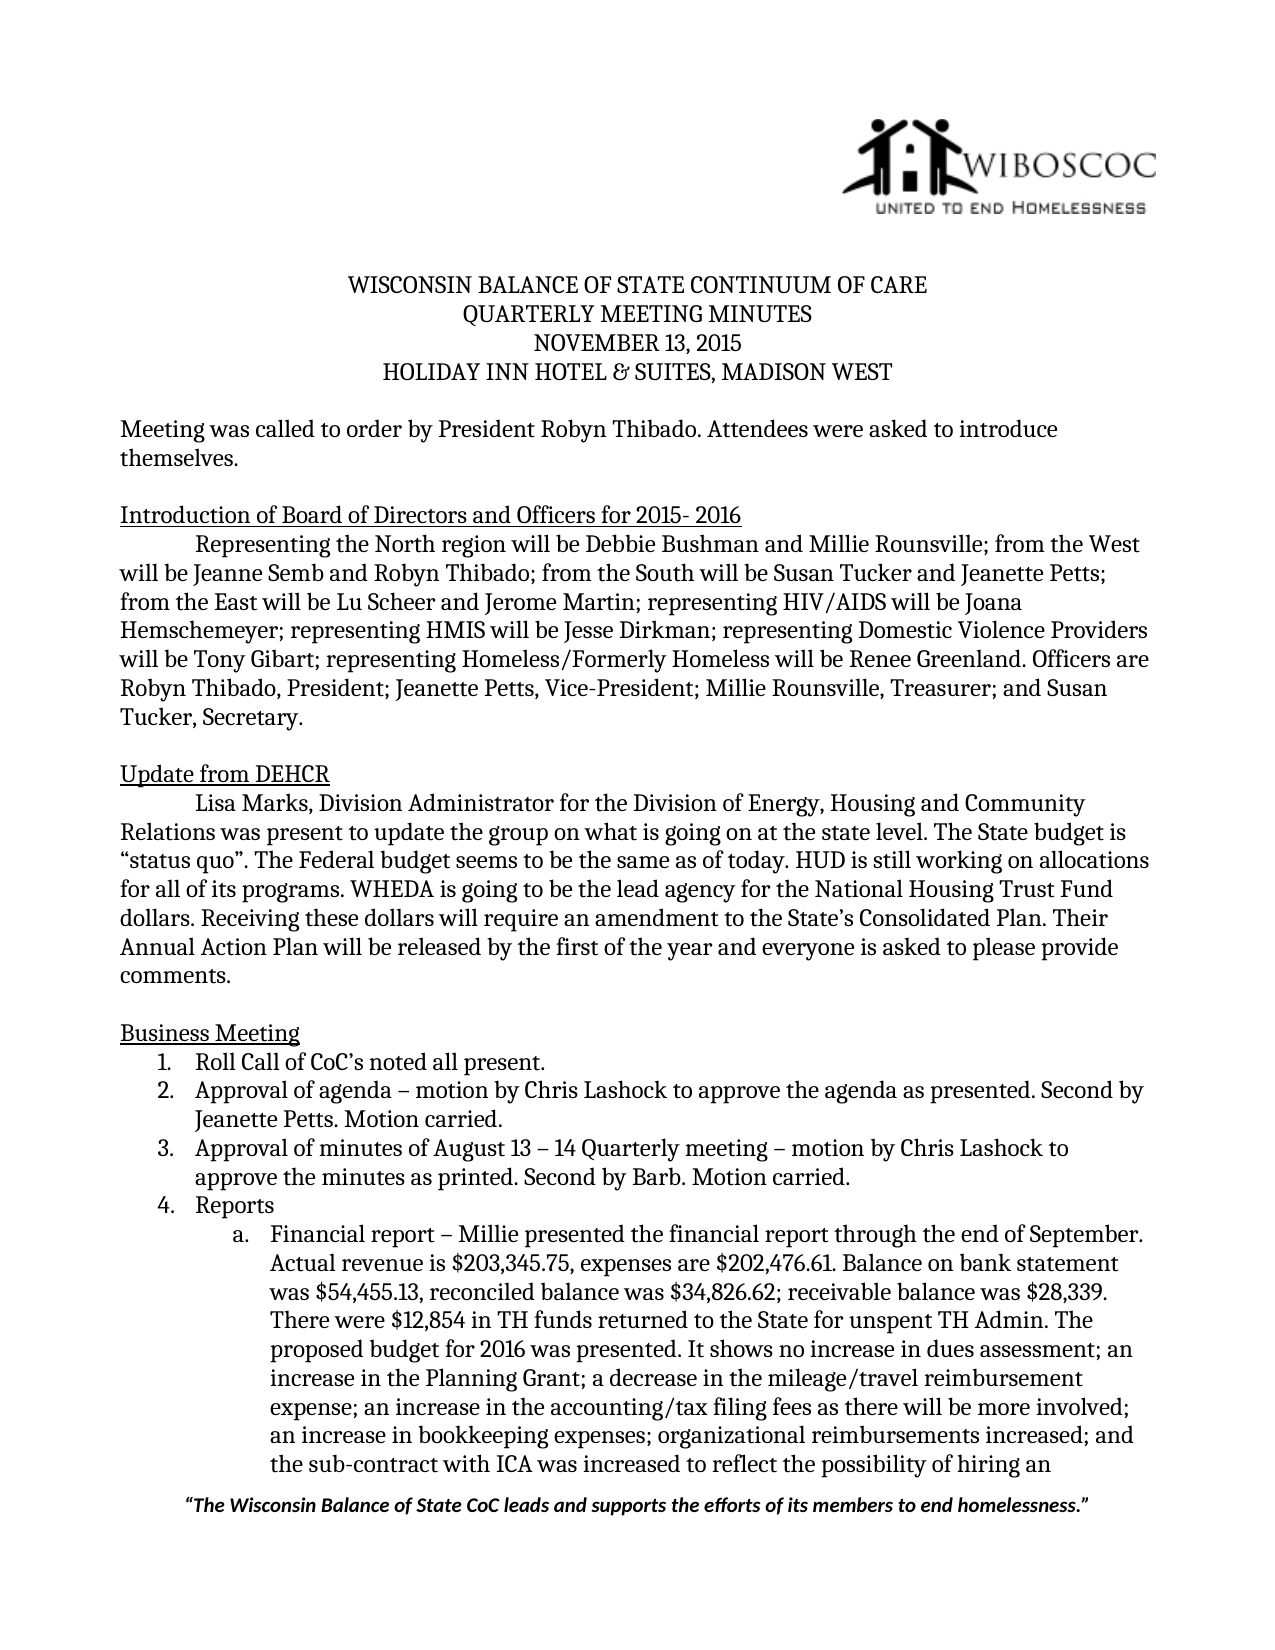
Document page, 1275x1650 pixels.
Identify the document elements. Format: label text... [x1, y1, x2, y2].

picture [842, 119, 1156, 214]
text HOLIDAY INN HOTEL & SUITES, MADISON WEST [120, 358, 1155, 386]
list Roll Call of CoC’s noted all present. [157, 1048, 1155, 1076]
list Reports [157, 1191, 1155, 1220]
text NOVEMBER 13, 2015 [120, 329, 1155, 358]
list Approval of agenda – motion by Chris Lashock to approve the agenda as presented. Second by Jeanette Petts. Motion carried. [157, 1076, 1155, 1134]
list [232, 1220, 1155, 1479]
text Representing the North region will be Debbie Bushman and Millie Rounsville; from the West will be Jeanne Semb and Robyn Thibado; from the South will be Susan Tucker and Jeanette Petts; from the East will be Lu Scheer and Jerome Martin; representing HIV/AIDS will be Joana Hemschemeyer; representing HMIS will be Jesse Dirkman; representing Domestic Violence Providers will be Tony Gibart; representing Homeless/Formerly Homeless will be Renee Greenland. Officers are Robyn Thibado, President; Jeanette Petts, Vice-President; Millie Rounsville, Treasurer; and Susan Tucker, Secretary. [120, 530, 1155, 731]
text Meeting was called to order by President Robyn Thibado. Attendees were asked to introduce themselves. [120, 415, 1155, 473]
text QUARTERLY MEETING MINUTES [120, 300, 1155, 329]
text Update from DEHCR [120, 760, 1155, 789]
text Business Meeting [120, 1019, 1155, 1048]
text Introduction of Board of Directors and Officers for 2015- 2016 [120, 501, 1155, 530]
text WISCONSIN BALANCE OF STATE CONTINUUM OF CARE [120, 271, 1155, 300]
text Lisa Marks, Division Administrator for the Division of Energy, Housing and Community Relations was present to update the group on what is going on at the state level. The State budget is “status quo”. The Federal budget seems to be the same as of today. HUD is still working on allocations for all of its programs. WHEDA is going to be the lead agency for the National Housing Trust Fund dollars. Receiving these dollars will require an amendment to the State’s Consolidated Plan. Their Annual Action Plan will be released by the first of the year and everyone is asked to please provide comments. [120, 789, 1155, 990]
list Approval of minutes of August 13 – 14 Quarterly meeting – motion by Chris Lashock to approve the minutes as printed. Second by Barb. Motion carried. [157, 1134, 1155, 1191]
